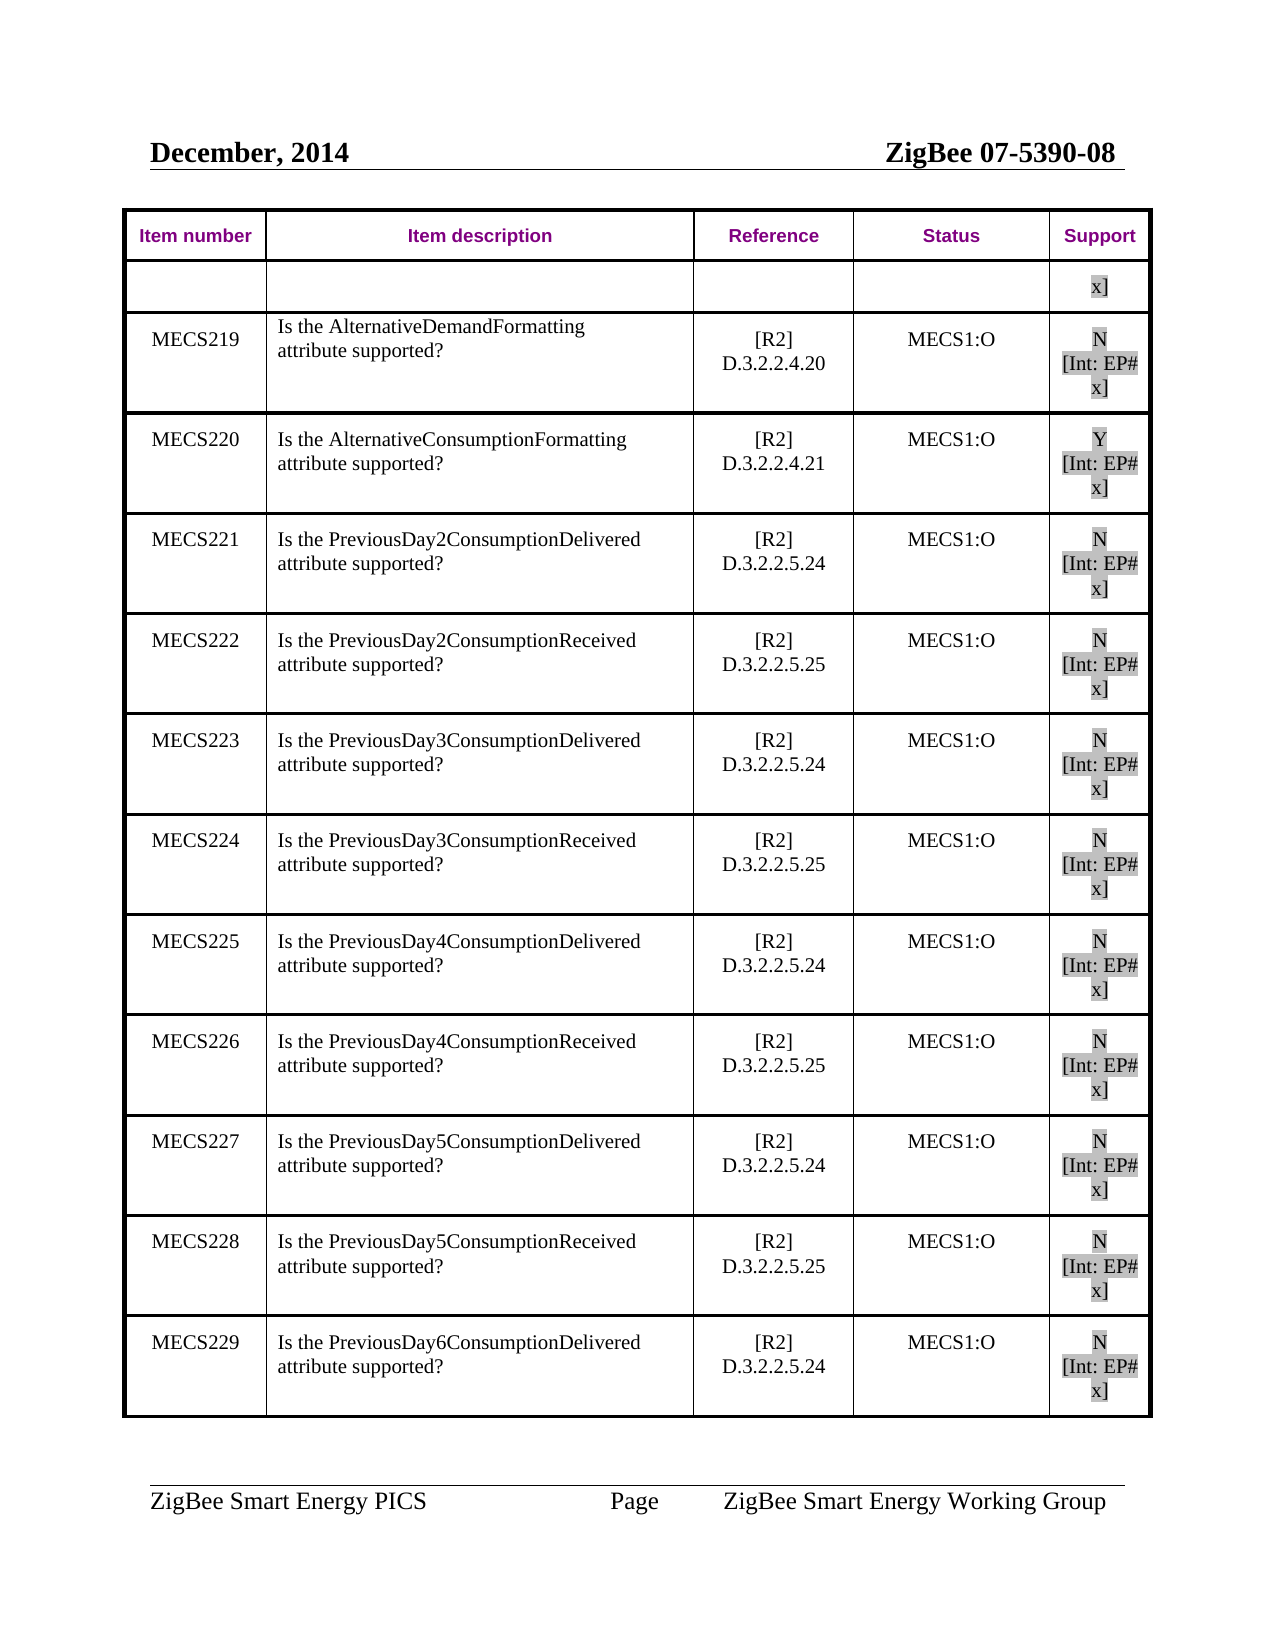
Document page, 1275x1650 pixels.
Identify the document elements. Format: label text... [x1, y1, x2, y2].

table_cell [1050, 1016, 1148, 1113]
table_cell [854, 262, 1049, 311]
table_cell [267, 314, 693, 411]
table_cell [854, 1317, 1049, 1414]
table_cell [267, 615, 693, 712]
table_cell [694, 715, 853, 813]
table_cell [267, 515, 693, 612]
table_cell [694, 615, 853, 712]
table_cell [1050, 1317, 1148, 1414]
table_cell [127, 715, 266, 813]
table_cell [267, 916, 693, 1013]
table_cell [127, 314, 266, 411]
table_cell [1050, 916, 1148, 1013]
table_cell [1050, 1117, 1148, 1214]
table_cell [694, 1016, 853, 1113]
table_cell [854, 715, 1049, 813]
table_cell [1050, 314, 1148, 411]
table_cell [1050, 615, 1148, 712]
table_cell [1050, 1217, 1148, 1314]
table_header Item description [267, 212, 693, 259]
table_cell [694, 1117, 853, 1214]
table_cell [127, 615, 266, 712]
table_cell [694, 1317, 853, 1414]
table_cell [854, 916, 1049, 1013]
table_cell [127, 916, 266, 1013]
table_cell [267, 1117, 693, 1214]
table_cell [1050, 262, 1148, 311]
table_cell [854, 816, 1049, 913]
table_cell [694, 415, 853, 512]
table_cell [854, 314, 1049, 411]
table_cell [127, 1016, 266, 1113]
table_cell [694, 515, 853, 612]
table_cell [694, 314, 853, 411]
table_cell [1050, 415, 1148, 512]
table_header Status [854, 212, 1049, 259]
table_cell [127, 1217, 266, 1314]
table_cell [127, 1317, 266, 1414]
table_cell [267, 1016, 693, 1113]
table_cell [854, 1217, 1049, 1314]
table_header Support [1050, 212, 1148, 259]
table_header Reference [695, 212, 853, 259]
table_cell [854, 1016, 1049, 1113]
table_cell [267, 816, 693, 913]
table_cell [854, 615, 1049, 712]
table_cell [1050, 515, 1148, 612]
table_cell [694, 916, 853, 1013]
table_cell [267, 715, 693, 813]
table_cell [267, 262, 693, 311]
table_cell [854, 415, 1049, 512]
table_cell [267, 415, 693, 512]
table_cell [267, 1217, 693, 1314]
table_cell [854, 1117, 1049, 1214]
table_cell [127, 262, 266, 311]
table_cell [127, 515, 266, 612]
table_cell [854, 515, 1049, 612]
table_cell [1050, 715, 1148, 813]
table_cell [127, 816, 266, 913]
table_header Item number [127, 212, 265, 259]
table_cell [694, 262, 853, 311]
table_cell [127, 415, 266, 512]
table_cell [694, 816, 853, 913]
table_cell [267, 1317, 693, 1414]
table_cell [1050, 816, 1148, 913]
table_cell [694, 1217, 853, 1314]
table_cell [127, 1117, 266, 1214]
